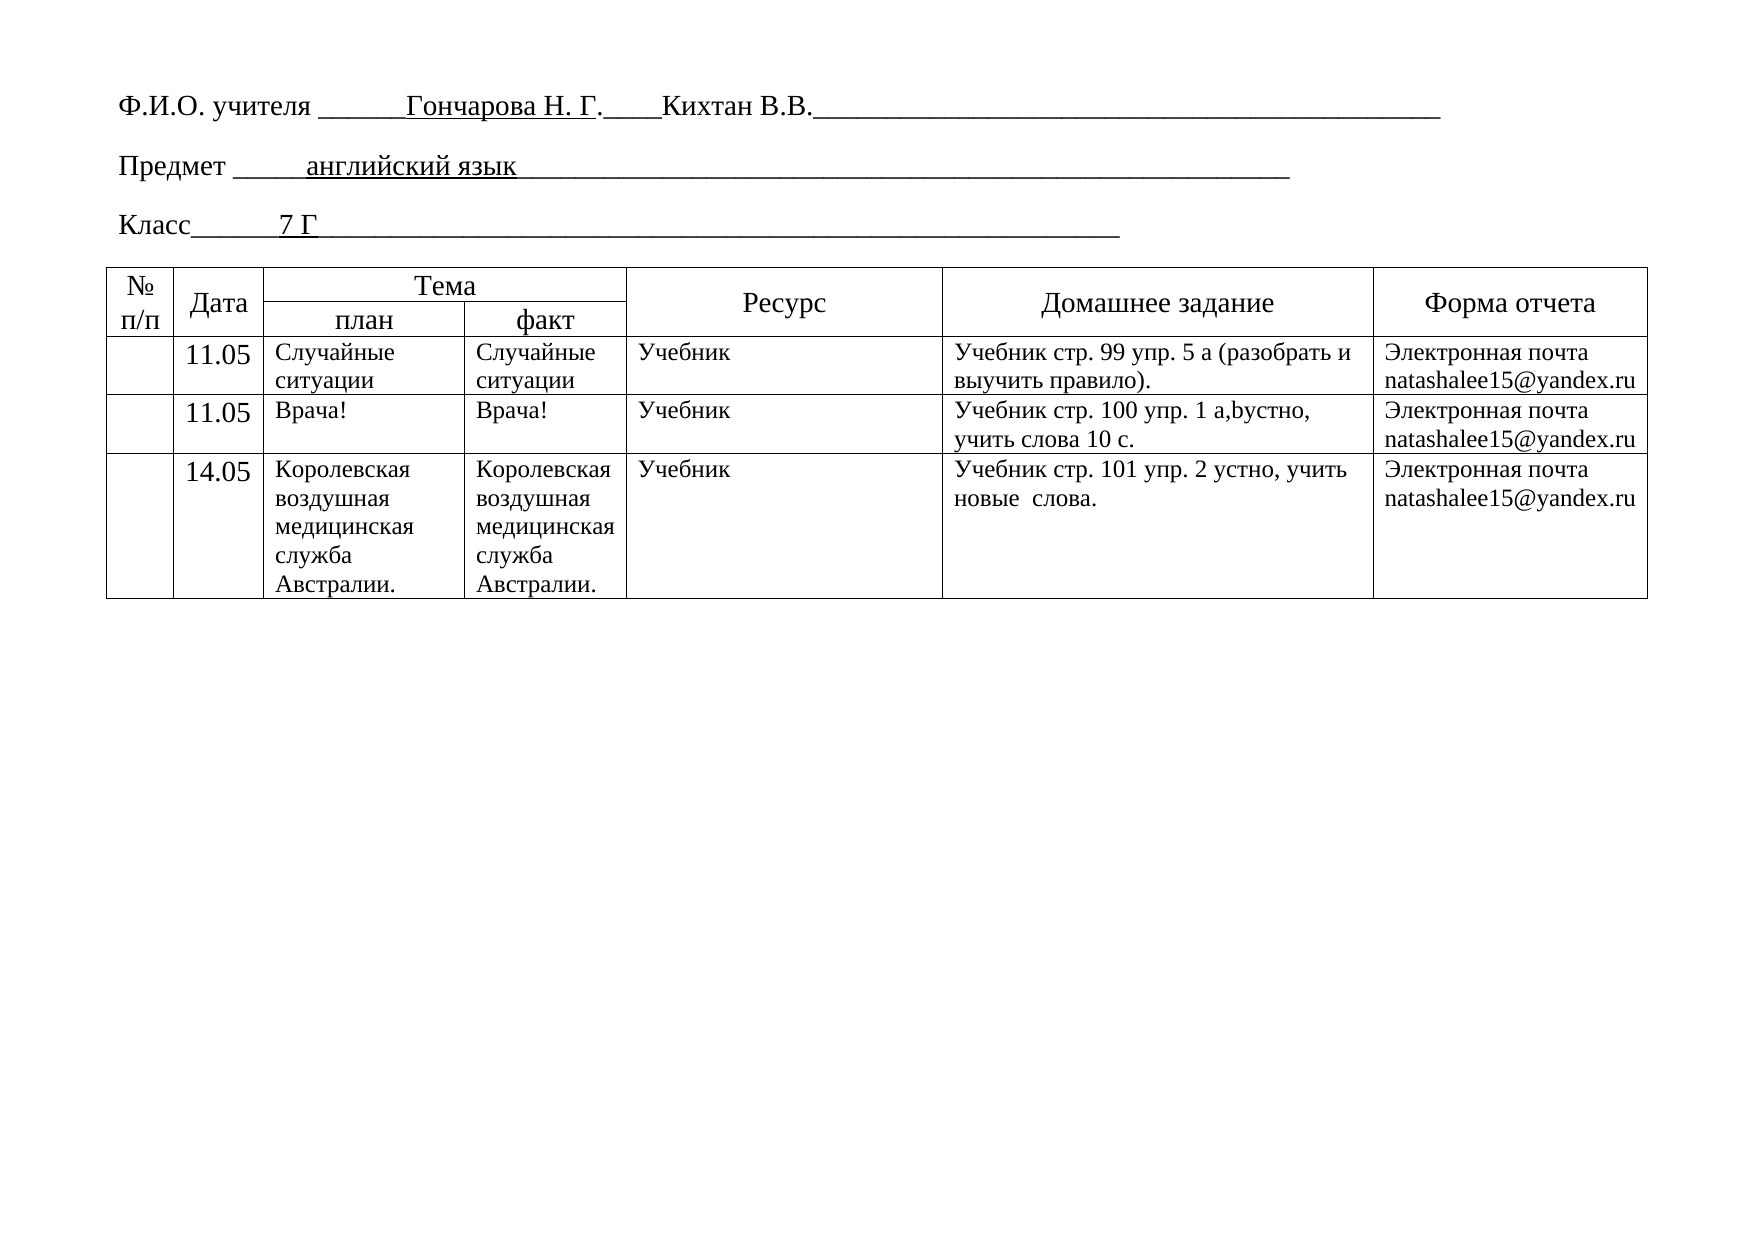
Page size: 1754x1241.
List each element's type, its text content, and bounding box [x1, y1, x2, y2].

table_header Тема [264, 268, 626, 301]
table_cell Электронная почта natashalee15@yandex.ru [1374, 395, 1647, 453]
table_cell 14.05 [174, 454, 263, 598]
table_cell Врача! [465, 395, 626, 453]
table_cell Королевская воздушная медицинская служба Австралии. [264, 454, 464, 598]
table_cell факт [465, 302, 626, 336]
table_cell Учебник [627, 337, 942, 394]
table_cell Королевская воздушная медицинская служба Австралии. [465, 454, 626, 598]
table_cell 11.05 [174, 395, 263, 453]
table_cell Врача! [264, 395, 464, 453]
table_cell Случайные ситуации [465, 337, 626, 394]
table_cell Электронная почта natashalee15@yandex.ru [1374, 337, 1647, 394]
table_cell [107, 395, 173, 453]
table_cell Учебник стр. 99 упр. 5 а (разобрать и выучить правило). [943, 337, 1373, 394]
table_header Ресурс [627, 268, 942, 336]
table_header № п/п [107, 268, 173, 336]
table_header Дата [174, 268, 263, 336]
table_cell Учебник стр. 101 упр. 2 устно, учить новые слова. [943, 454, 1373, 598]
table_cell Учебник [627, 454, 942, 598]
table_header Форма отчета [1374, 268, 1647, 336]
table_cell 11.05 [174, 337, 263, 394]
table_cell Учебник [627, 395, 942, 453]
table_cell Случайные ситуации [264, 337, 464, 394]
table_cell [107, 337, 173, 394]
table_cell [107, 454, 173, 598]
table_cell Учебник стр. 100 упр. 1 a,bустно, учить слова 10 с. [943, 395, 1373, 453]
table_cell план [264, 302, 464, 336]
text Класс______7 Г_______________________________________________________ [118, 207, 1636, 241]
text Предмет _____английский язык_____________________________________________________ [118, 148, 1636, 181]
text Ф.И.О. учителя ______Гончарова Н. Г.____Кихтан В.В.___________________________________________ [118, 88, 1636, 122]
table_cell Электронная почта natashalee15@yandex.ru [1374, 454, 1647, 598]
table_header Домашнее задание [943, 268, 1373, 336]
